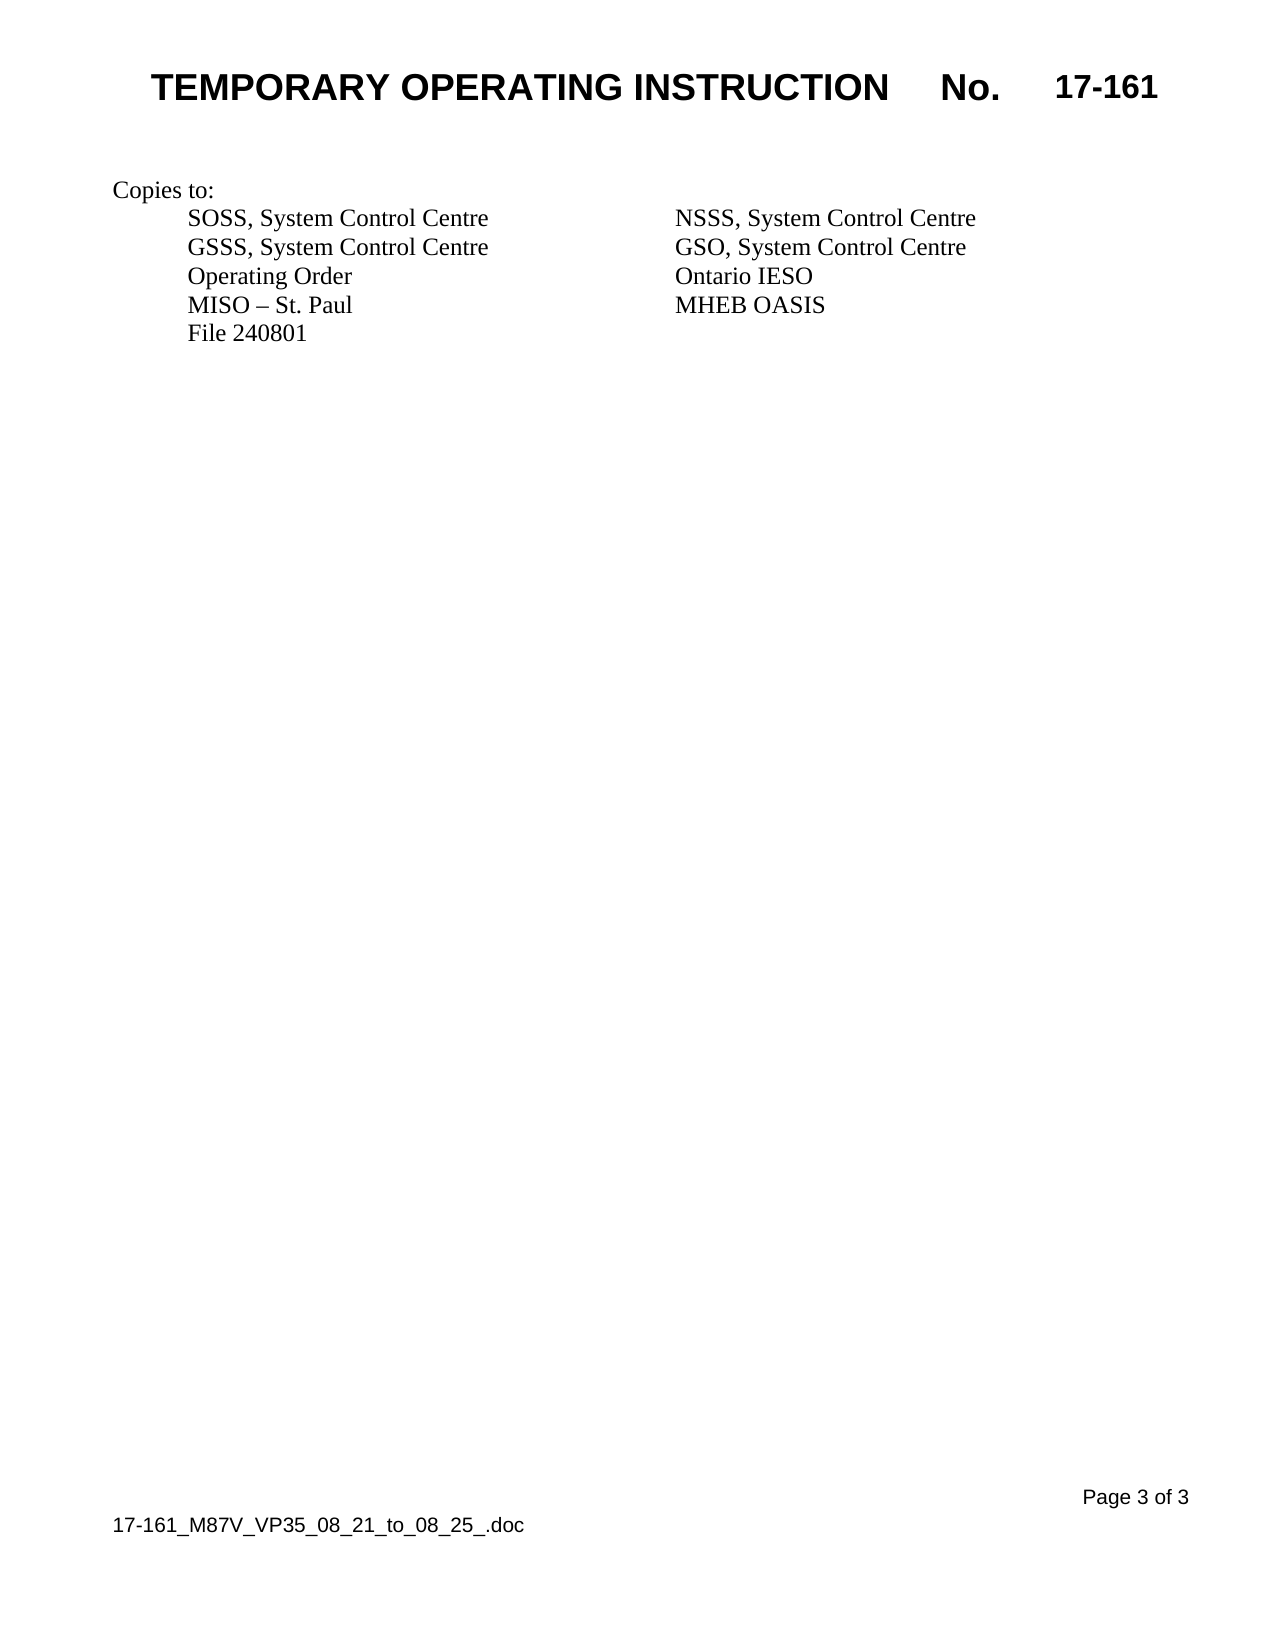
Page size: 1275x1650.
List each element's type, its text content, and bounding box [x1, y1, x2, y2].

text MISO – MHEB OASIS [112, 290, 1200, 318]
text Copies to: [112, 175, 1200, 203]
text Operating Order IESO [112, 261, 1200, 290]
text File 240801 [112, 318, 1200, 347]
text SOSS, System Control Centre NSSS, System Control Centre [112, 203, 1200, 232]
text GSSS, System Control Centre GSO, System Control Centre [112, 232, 1200, 261]
